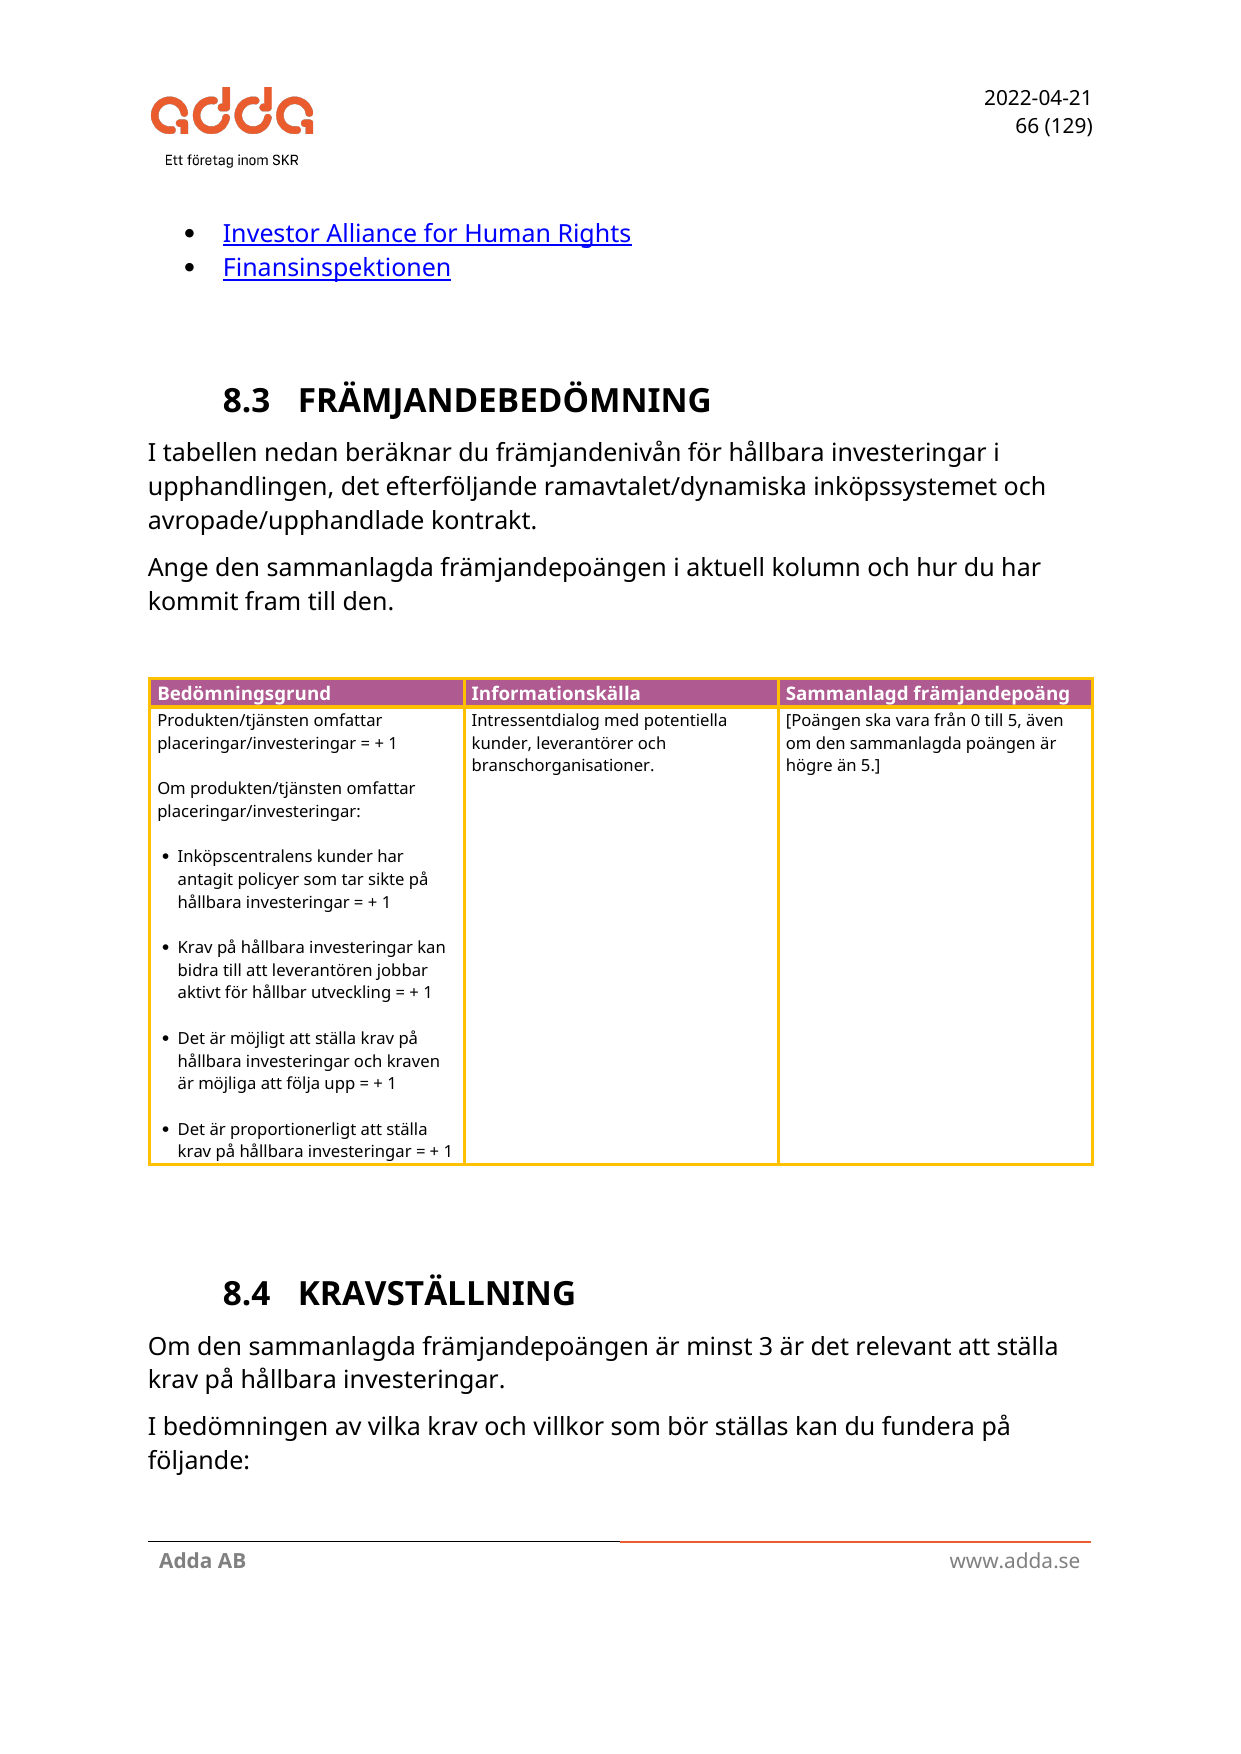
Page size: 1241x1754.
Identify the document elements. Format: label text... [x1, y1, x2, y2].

text Om den sammanlagda främjandepoängen är minst 3 är det relevant att ställa krav på hållbara investeringar. [148, 1328, 1092, 1396]
table_header Sammanlagd främjandepoäng [780, 680, 1091, 705]
picture [147, 83, 314, 168]
list Investor Alliance for Human Rights [185, 216, 1092, 250]
table_cell [Poängen ska vara från 0 till 5, även om den sammanlagda poängen är högre än 5.] [780, 709, 1091, 1163]
table_cell Produkten/tjänsten omfattar placeringar/investeringar = + 1 Om produkten/tjänsten omfattar placeringar/investeringar: Inköpscentralens kunder har antagit policyer som tar sikte på hållbara investeringar = + 1 Krav på hållbara investeringar kan bidra till att leverantören jobbar aktivt för hållbar utveckling = + 1 Det är möjligt att ställa krav på hållbara investeringar och kraven är möjliga att följa upp = + 1 Det är proportionerligt att ställa krav på hållbara investeringar = + 1 [151, 709, 463, 1163]
table_cell Intressentdialog med potentiella kunder, leverantörer och branschorganisationer. [466, 709, 777, 1163]
table_header Informationskälla [466, 680, 777, 705]
list Finansinspektionen [185, 250, 1092, 284]
text I bedömningen av vilka krav och villkor som bör ställas kan du fundera på följande: [148, 1409, 1092, 1477]
text I tabellen nedan beräknar du främjandenivån för hållbara investeringar i upphandlingen, det efterföljande ramavtalet/dynamiska inköpssystemet och avropade/upphandlade kontrakt. [148, 435, 1092, 537]
list KRAVSTÄLLNING [223, 1270, 1092, 1316]
list FRÄMJANDEBEDÖMNING [223, 377, 1092, 422]
text Ange den sammanlagda främjandepoängen i aktuell kolumn och hur du har kommit fram till den. [148, 549, 1092, 618]
table_header Bedömningsgrund [151, 680, 463, 705]
